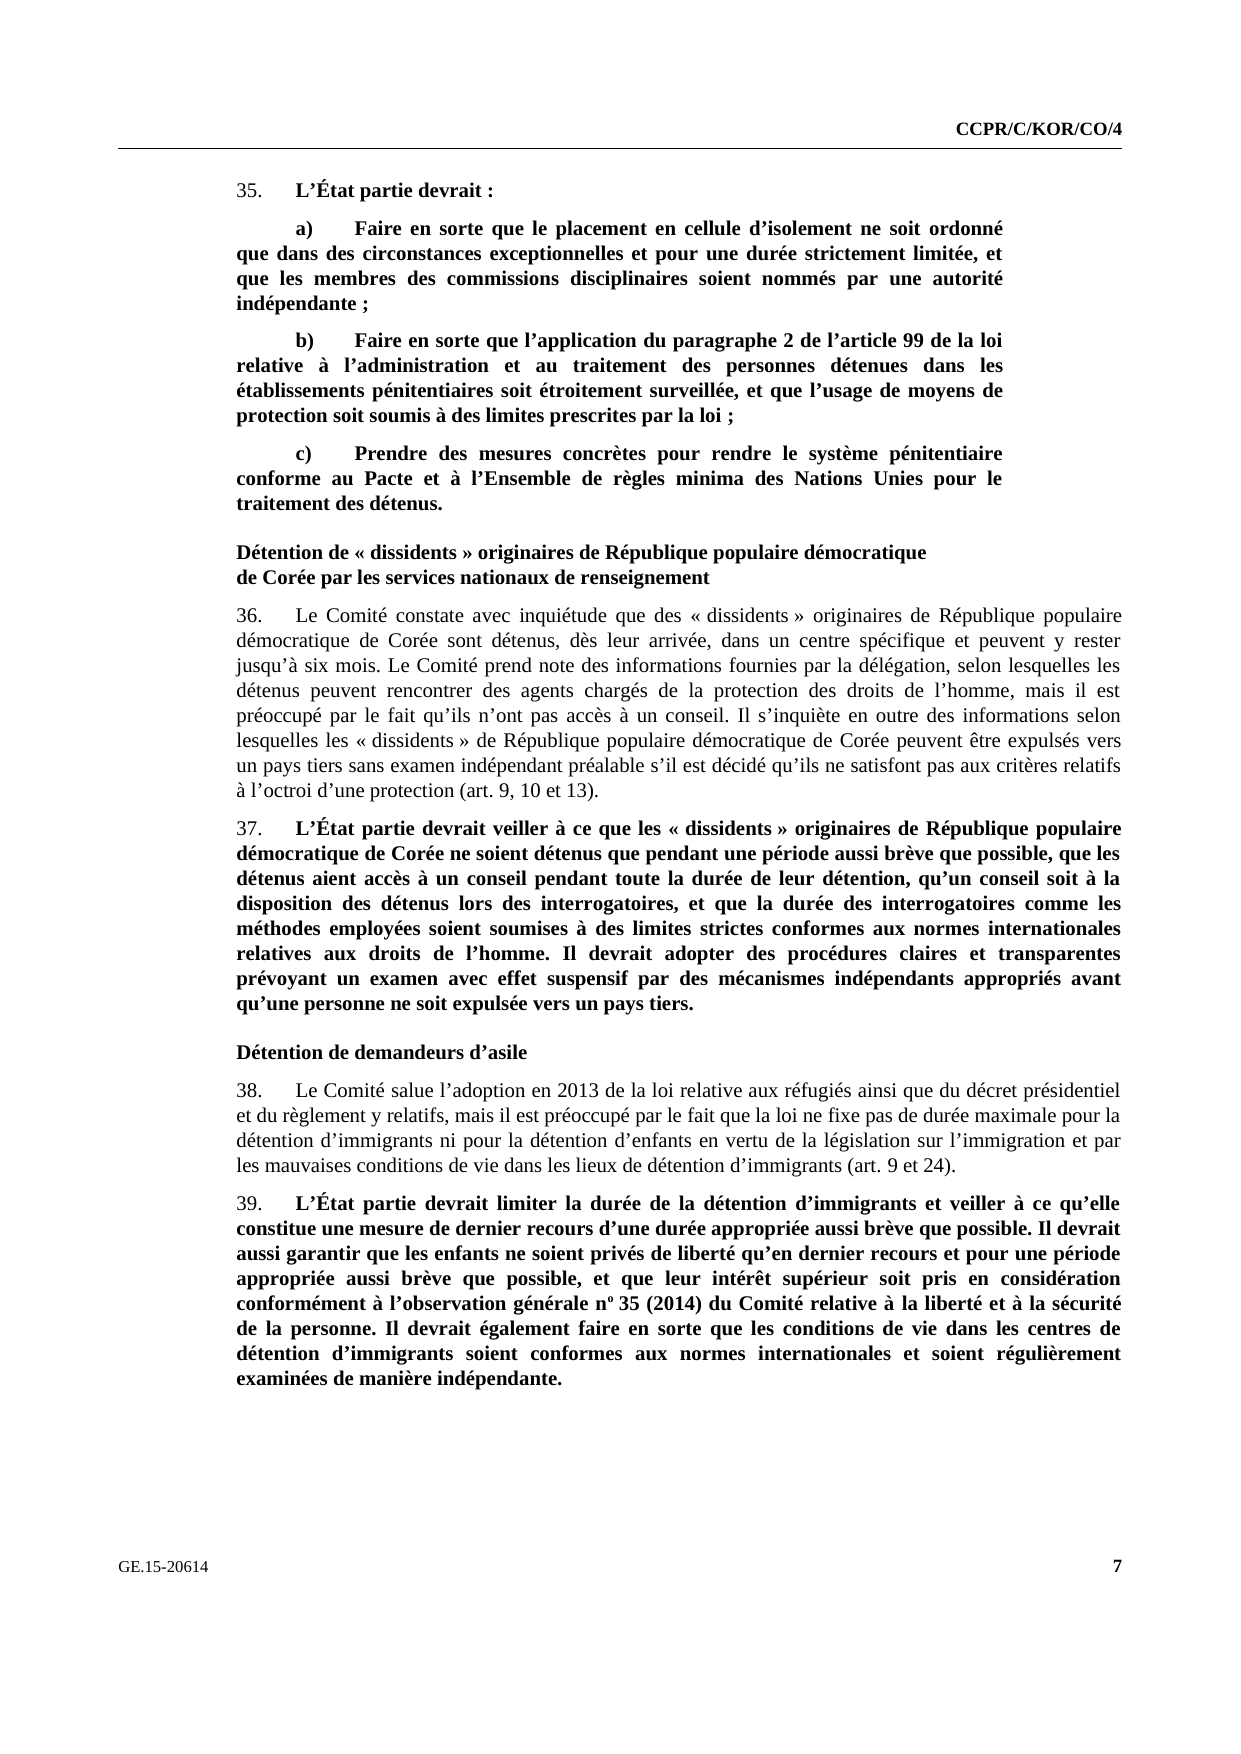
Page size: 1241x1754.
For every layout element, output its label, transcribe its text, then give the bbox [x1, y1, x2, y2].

text L’État partie devrait : [236, 177, 1122, 202]
text L’État partie devrait limiter la durée de la détention d’immigrants et veiller à ce qu’elle constitue une mesure de dernier recours d’une durée appropriée aussi brève que possible. Il devrait aussi garantir que les enfants ne soient privés de liberté qu’en dernier recours et pour une période appropriée aussi brève que possible, et que leur intérêt supérieur soit pris en considération conformément à l’observation générale no 35 (2014) du Comité relative à la liberté et à la sécurité de la personne. Il devrait également faire en sorte que les conditions de vie dans les centres de détention d’immigrants soient conformes aux normes internationales et soient régulièrement examinées de manière indépendante. [236, 1190, 1122, 1390]
text Le Comité constate avec inquiétude que des « dissidents » originaires de République populaire démocratique de Corée sont détenus, dès leur arrivée, dans un centre spécifique et peuvent y rester jusqu’à six mois. Le Comité prend note des informations fournies par la délégation, selon lesquelles les détenus peuvent rencontrer des agents chargés de la protection des droits de l’homme, mais il est préoccupé par le fait qu’ils n’ont pas accès à un conseil. Il s’inquiète en outre des informations selon lesquelles les « dissidents » de République populaire démocratique de Corée peuvent être expulsés vers un pays tiers sans examen indépendant préalable s’il est décidé qu’ils ne satisfont pas aux critères relatifs à l’octroi d’une protection (art. 9, 10 et 13). [236, 602, 1122, 802]
text L’État partie devrait veiller à ce que les « dissidents » originaires de République populaire démocratique de Corée ne soient détenus que pendant une période aussi brève que possible, que les détenus aient accès à un conseil pendant toute la durée de leur détention, qu’un conseil soit à la disposition des détenus lors des interrogatoires, et que la durée des interrogatoires comme les méthodes employées soient soumises à des limites strictes conformes aux normes internationales relatives aux droits de l’homme. Il devrait adopter des procédures claires et transparentes prévoyant un examen avec effet suspensif par des mécanismes indépendants appropriés avant qu’une personne ne soit expulsée vers un pays tiers. [236, 815, 1122, 1015]
text c) Prendre des mesures concrètes pour rendre le système pénitentiaire conforme au Pacte et à l’Ensemble de règles minima des Nations Unies pour le traitement des détenus. [236, 440, 1004, 515]
text Détention de demandeurs d’asile [118, 1040, 1004, 1065]
text a) Faire en sorte que le placement en cellule d’isolement ne soit ordonné que dans des circonstances exceptionnelles et pour une durée strictement limitée, et que les membres des commissions disciplinaires soient nommés par une autorité indépendante ; [236, 215, 1004, 315]
text b) Faire en sorte que l’application du paragraphe 2 de l’article 99 de la loi relative à l’administration et au traitement des personnes détenues dans les établissements pénitentiaires soit étroitement surveillée, et que l’usage de moyens de protection soit soumis à des limites prescrites par la loi ; [236, 327, 1004, 427]
text Détention de « dissidents » originaires de République populaire démocratique de Corée par les services nationaux de renseignement [118, 540, 1004, 590]
text Le Comité salue l’adoption en 2013 de la loi relative aux réfugiés ainsi que du décret présidentiel et du règlement y relatifs, mais il est préoccupé par le fait que la loi ne fixe pas de durée maximale pour la détention d’immigrants ni pour la détention d’enfants en vertu de la législation sur l’immigration et par les mauvaises conditions de vie dans les lieux de détention d’immigrants (art. 9 et 24). [236, 1077, 1122, 1177]
